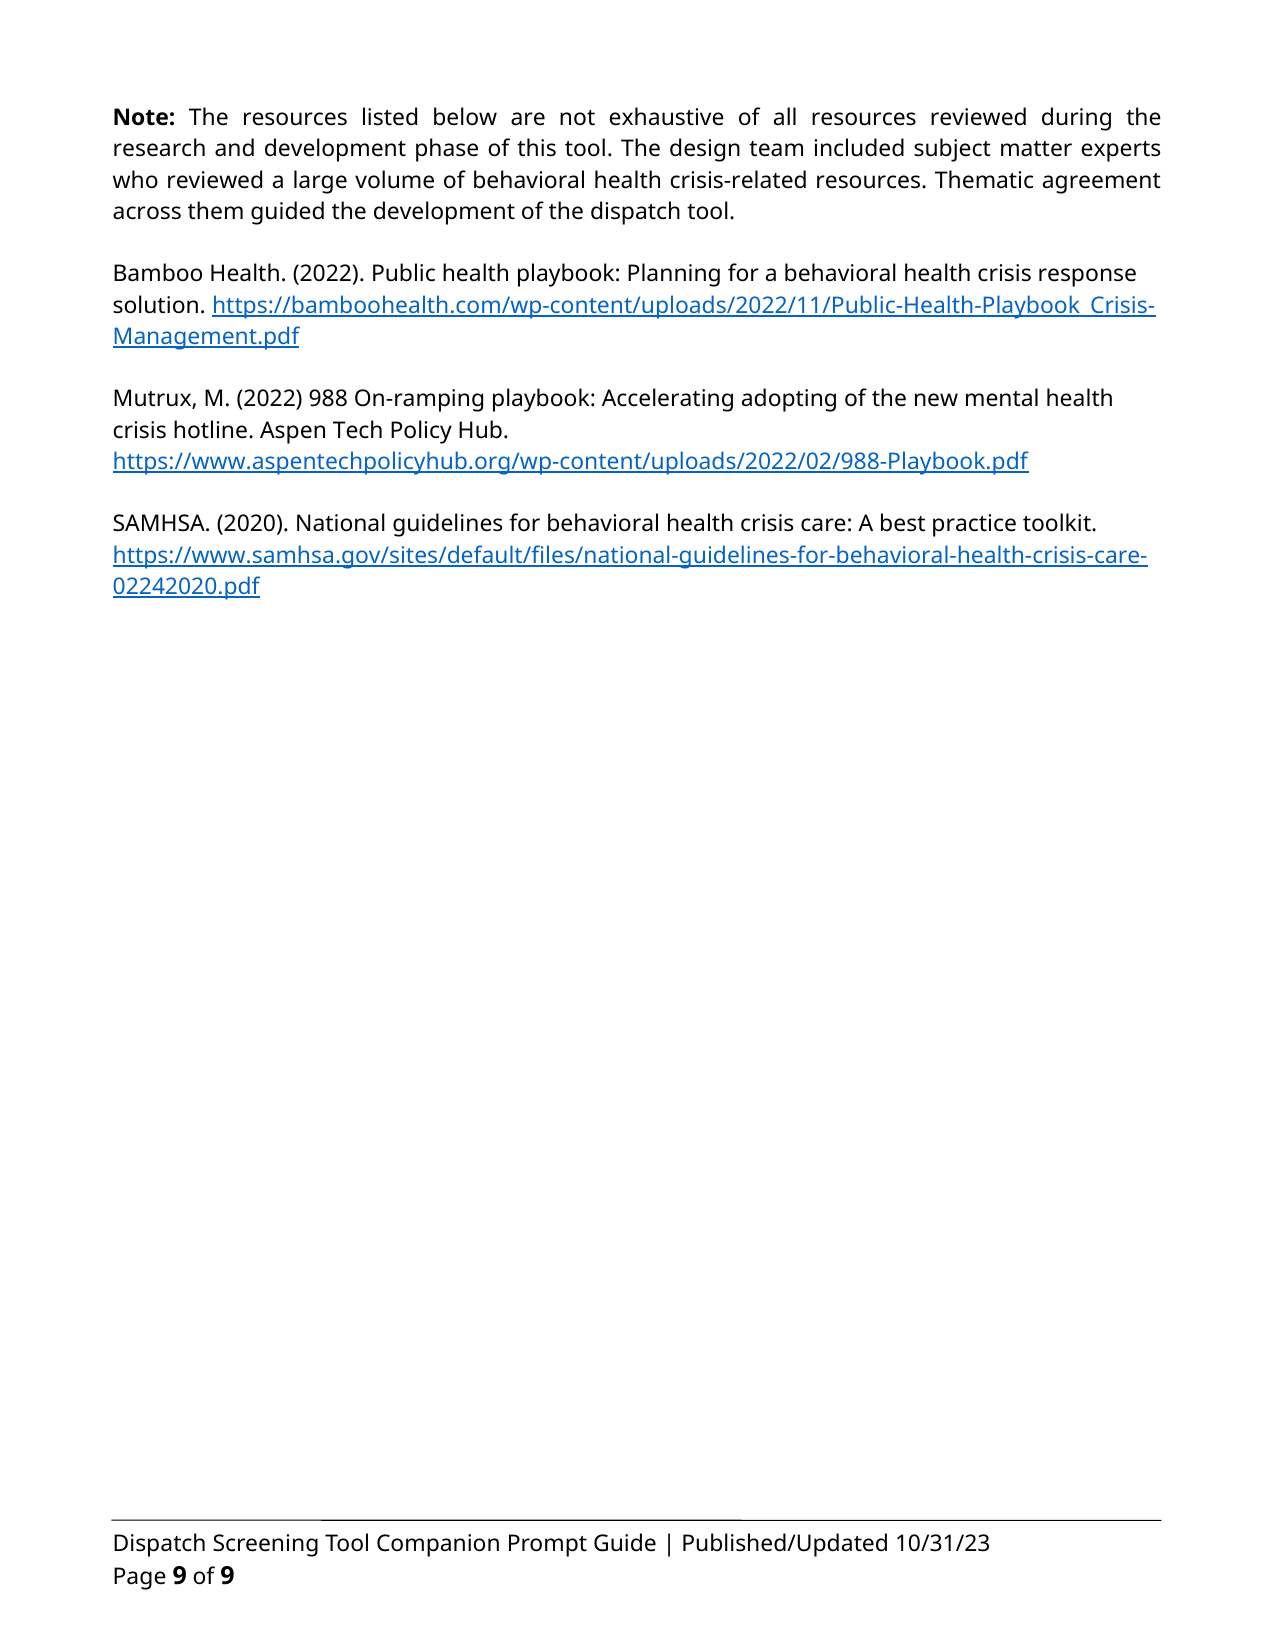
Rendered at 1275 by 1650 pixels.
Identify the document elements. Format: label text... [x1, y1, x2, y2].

text Mutrux, M. (2022) 988 On-ramping playbook: Accelerating adopting of the new mental health crisis hotline. Aspen Tech Policy Hub. https://www.aspentechpolicyhub.org/wp-content/uploads/2022/02/988-Playbook.pdf [112, 382, 1162, 476]
text Bamboo Health. (2022). Public health playbook: Planning for a behavioral health crisis response solution. https://bamboohealth.com/wp-content/uploads/2022/11/Public-Health-Playbook_Crisis-Management.pdf [112, 257, 1162, 351]
text Note: The resources listed below are not exhaustive of all resources reviewed during the research and development phase of this tool. The design team included subject matter experts who reviewed a large volume of behavioral health crisis-related resources. Thematic agreement across them guided the development of the dispatch tool. [112, 101, 1162, 226]
text https://www.samhsa.gov/sites/default/files/national-guidelines-for-behavioral-health-crisis-care-02242020.pdf [112, 538, 1162, 601]
text SAMHSA. (2020). National guidelines for behavioral health crisis care: A best practice toolkit. [112, 507, 1162, 538]
